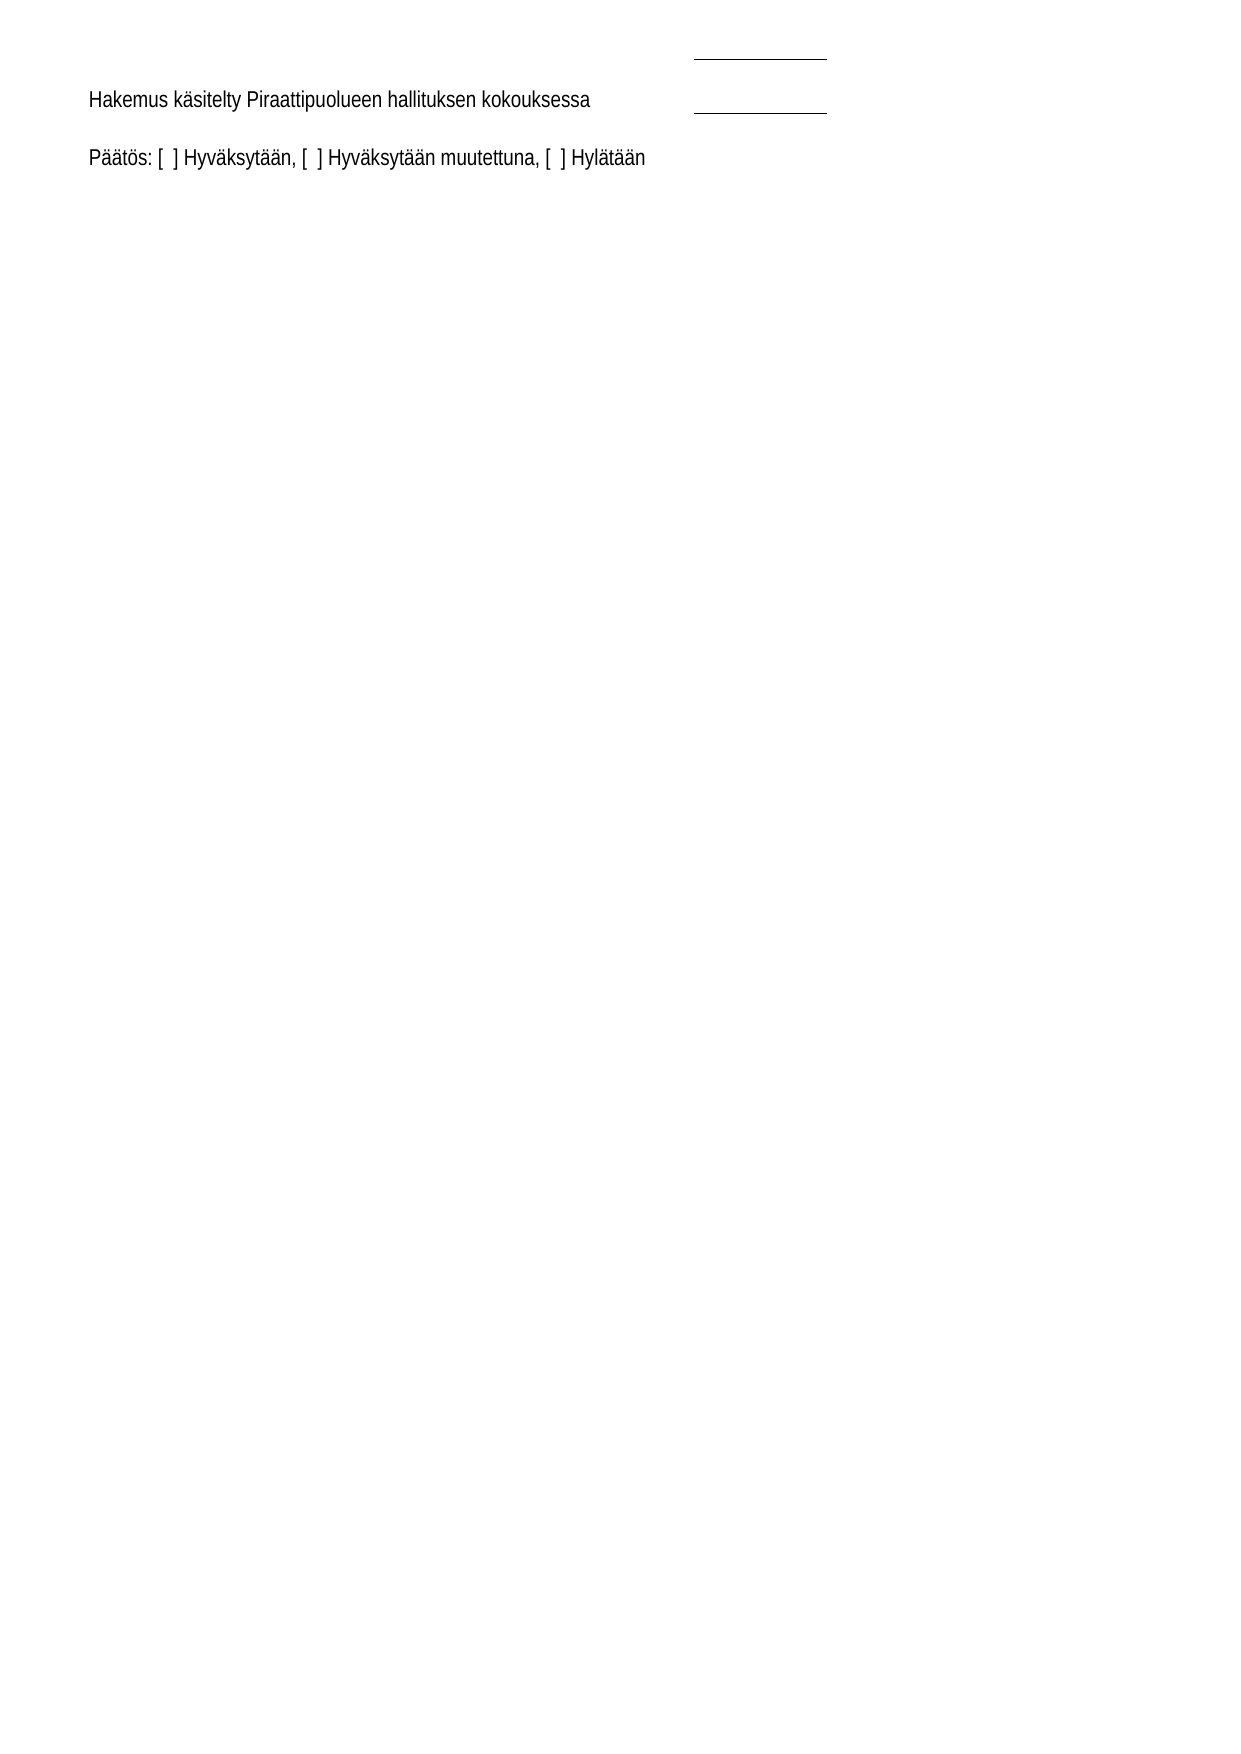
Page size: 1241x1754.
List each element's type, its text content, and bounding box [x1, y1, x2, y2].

table_cell [694, 60, 827, 113]
list Päätös: [ ] Hyväksytään, [ ] Hyväksytään muutettuna, [ ] Hylätään [89, 144, 1181, 170]
table_cell Hakemus käsitelty Piraattipuolueen hallituksen kokouksessa [78, 59, 694, 113]
